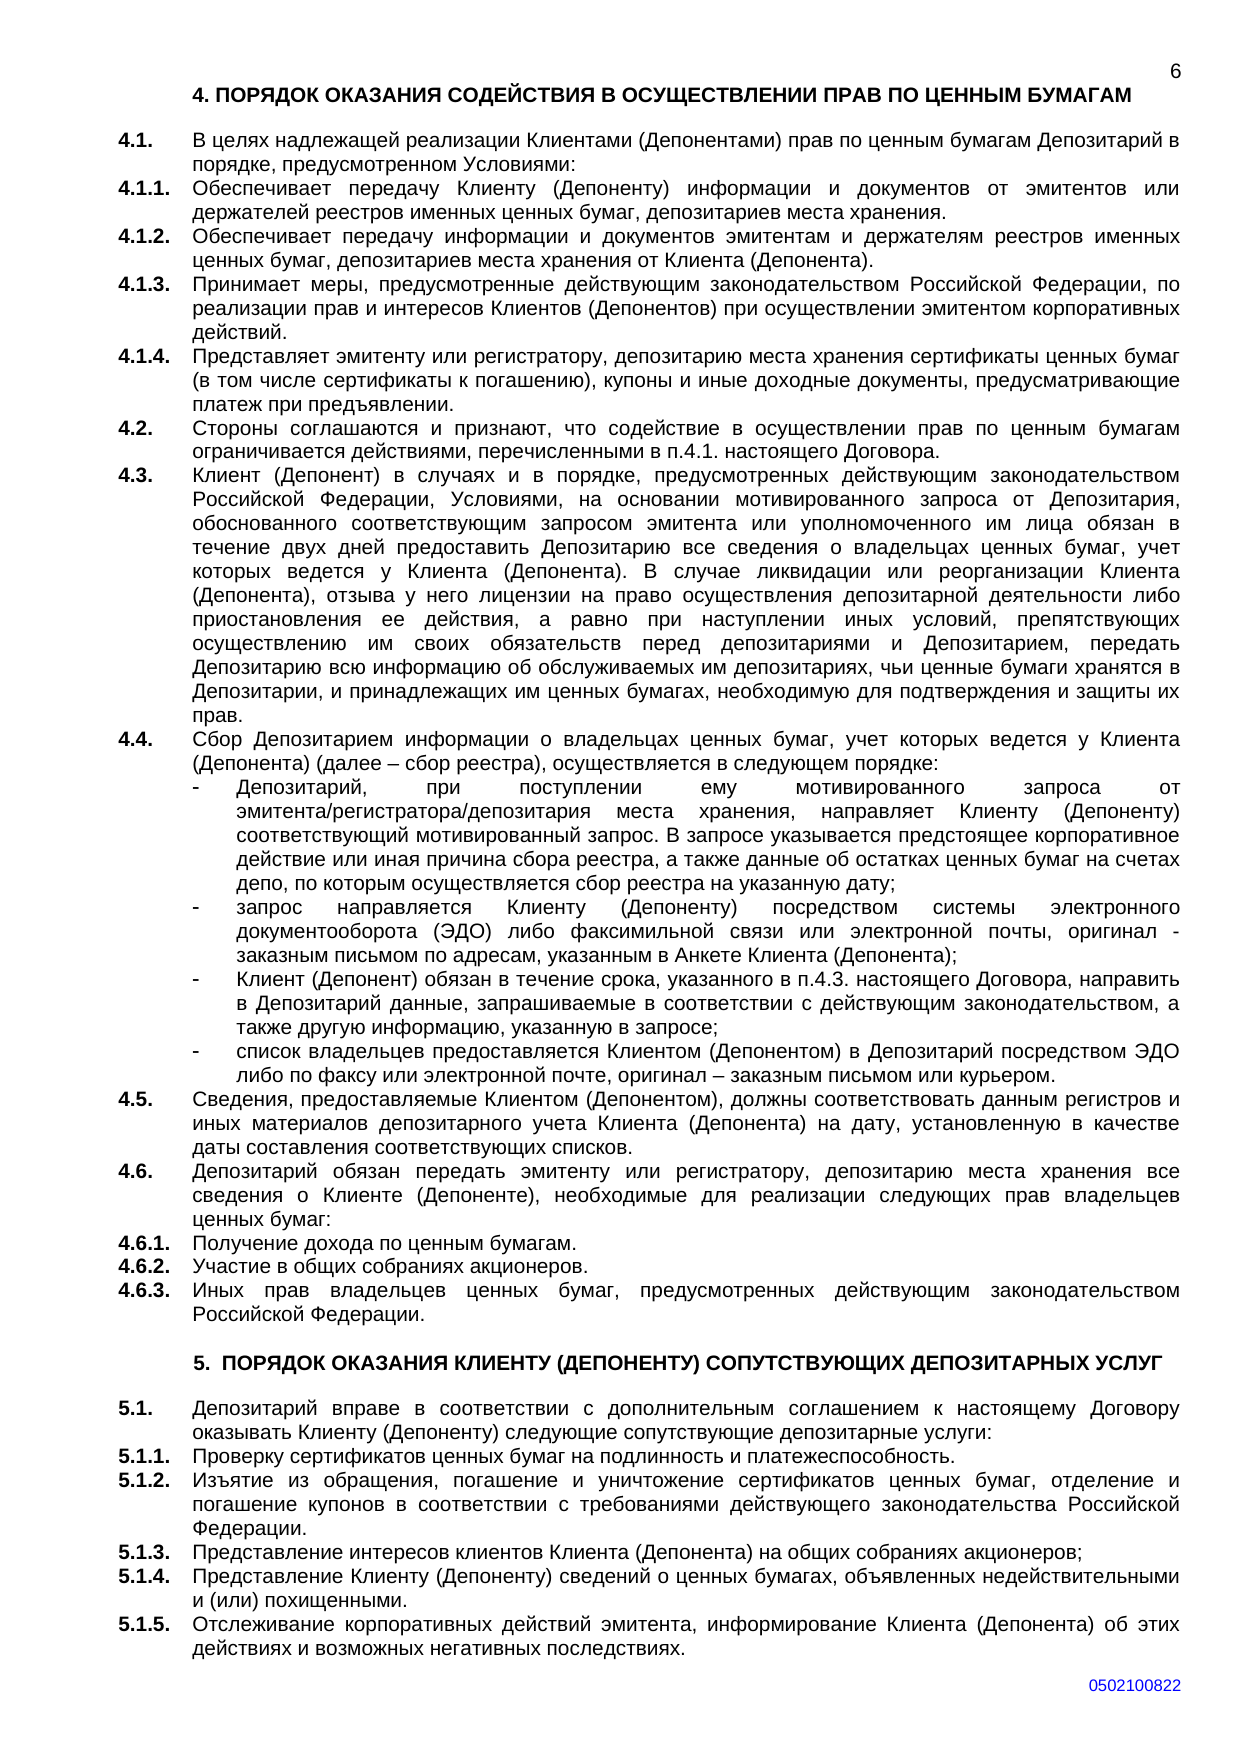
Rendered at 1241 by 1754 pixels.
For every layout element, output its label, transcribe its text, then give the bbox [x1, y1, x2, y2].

list Представление Клиенту (Депоненту) сведений о ценных бумагах, объявленных недействительными и (или) похищенными. [118, 1564, 1181, 1612]
list Иных прав владельцев ценных бумаг, предусмотренных действующим законодательством Российской Федерации. [118, 1278, 1181, 1326]
list Сведения, предоставляемые Клиентом (Депонентом), должны соответствовать данным регистров и иных материалов депозитарного учета Клиента (Депонента) на дату, установленную в качестве даты составления соответствующих списков. [118, 1087, 1181, 1158]
list Обеспечивает передачу информации и документов эмитентам и держателям реестров именных ценных бумаг, депозитариев места хранения от Клиента (Депонента). [118, 224, 1181, 272]
list Получение дохода по ценным бумагам. [118, 1230, 1181, 1254]
list Проверку сертификатов ценных бумаг на подлинность и платежеспособность. [118, 1444, 1181, 1468]
list Депозитарий вправе в соответствии с дополнительным соглашением к настоящему Договору оказывать Клиенту (Депоненту) следующие сопутствующие депозитарные услуги: [118, 1396, 1181, 1444]
list Клиент (Депонент) в случаях и в порядке, предусмотренных действующим законодательством Российской Федерации, Условиями, на основании мотивированного запроса от Депозитария, обоснованного соответствующим запросом эмитента или уполномоченного им лица обязан в течение двух дней предоставить Депозитарию все сведения о владельцах ценных бумаг, учет которых ведется у Клиента (Депонента). В случае ликвидации или реорганизации Клиента (Депонента), отзыва у него лицензии на право осуществления депозитарной деятельности либо приостановления ее действия, а равно при наступлении иных условий, препятствующих осуществлению им своих обязательств перед депозитариями и Депозитарием, передать Депозитарию всю информацию об обслуживаемых им депозитариях, чьи ценные бумаги хранятся в Депозитарии, и принадлежащих им ценных бумагах, необходимую для подтверждения и защиты их прав. [118, 463, 1181, 727]
list Депозитарий обязан передать эмитенту или регистратору, депозитарию места хранения все сведения о Клиенте (Депоненте), необходимые для реализации следующих прав владельцев ценных бумаг: [118, 1158, 1181, 1230]
list Депозитарий, при поступлении ему мотивированного запроса от эмитента/регистратора/депозитария места хранения, направляет Клиенту (Депоненту) соответствующий мотивированный запрос. В запросе указывается предстоящее корпоративное действие или иная причина сбора реестра, а также данные об остатках ценных бумаг на счетах депо, по которым осуществляется сбор реестра на указанную дату; [192, 775, 1181, 894]
list запрос направляется Клиенту (Депоненту) посредством системы электронного документооборота (ЭДО) либо факсимильной связи или электронной почты, оригинал - заказным письмом по адресам, указанным в Анкете Клиента (Депонента); [192, 894, 1181, 967]
text В целях надлежащей реализации Клиентами (Депонентами) прав по ценным бумагам Депозитарий в порядке, предусмотренном Условиями: [118, 128, 1181, 176]
list Порядок оказания Клиенту (Депоненту) сопутствующих депозитарных услуг [193, 1351, 1181, 1375]
list Изъятие из обращения, погашение и уничтожение сертификатов ценных бумаг, отделение и погашение купонов в соответствии с требованиями действующего законодательства Российской Федерации. [118, 1468, 1181, 1540]
list Участие в общих собраниях акционеров. [118, 1254, 1181, 1278]
list Принимает меры, предусмотренные действующим законодательством Российской Федерации, по реализации прав и интересов Клиентов (Депонентов) при осуществлении эмитентом корпоративных действий. [118, 272, 1181, 343]
list Отслеживание корпоративных действий эмитента, информирование Клиента (Депонента) об этих действиях и возможных негативных последствиях. [118, 1612, 1181, 1659]
list список владельцев предоставляется Клиентом (Депонентом) в Депозитарий посредством ЭДО либо по факсу или электронной почте, оригинал – заказным письмом или курьером. [192, 1038, 1181, 1087]
text Сбор Депозитарием информации о владельцах ценных бумаг, учет которых ведется у Клиента (Депонента) (далее – сбор реестра), осуществляется в следующем порядке: [118, 727, 1181, 775]
list Клиент (Депонент) обязан в течение срока, указанного в п.4.3. настоящего Договора, направить в Депозитарий данные, запрашиваемые в соответствии с действующим законодательством, а также другую информацию, указанную в запросе; [192, 967, 1181, 1038]
list Представляет эмитенту или регистратору, депозитарию места хранения сертификаты ценных бумаг (в том числе сертификаты к погашению), купоны и иные доходные документы, предусматривающие платеж при предъявлении. [118, 343, 1181, 415]
list Порядок оказания содействия в осуществлении прав по ценным бумагам [192, 83, 1181, 107]
list Представление интересов клиентов Клиента (Депонента) на общих собраниях акционеров; [118, 1540, 1181, 1564]
list Обеспечивает передачу Клиенту (Депоненту) информации и документов от эмитентов или держателей реестров именных ценных бумаг, депозитариев места хранения. [118, 176, 1181, 224]
list Стороны соглашаются и признают, что содействие в осуществлении прав по ценным бумагам ограничивается действиями, перечисленными в п.4.1. настоящего Договора. [118, 415, 1181, 463]
